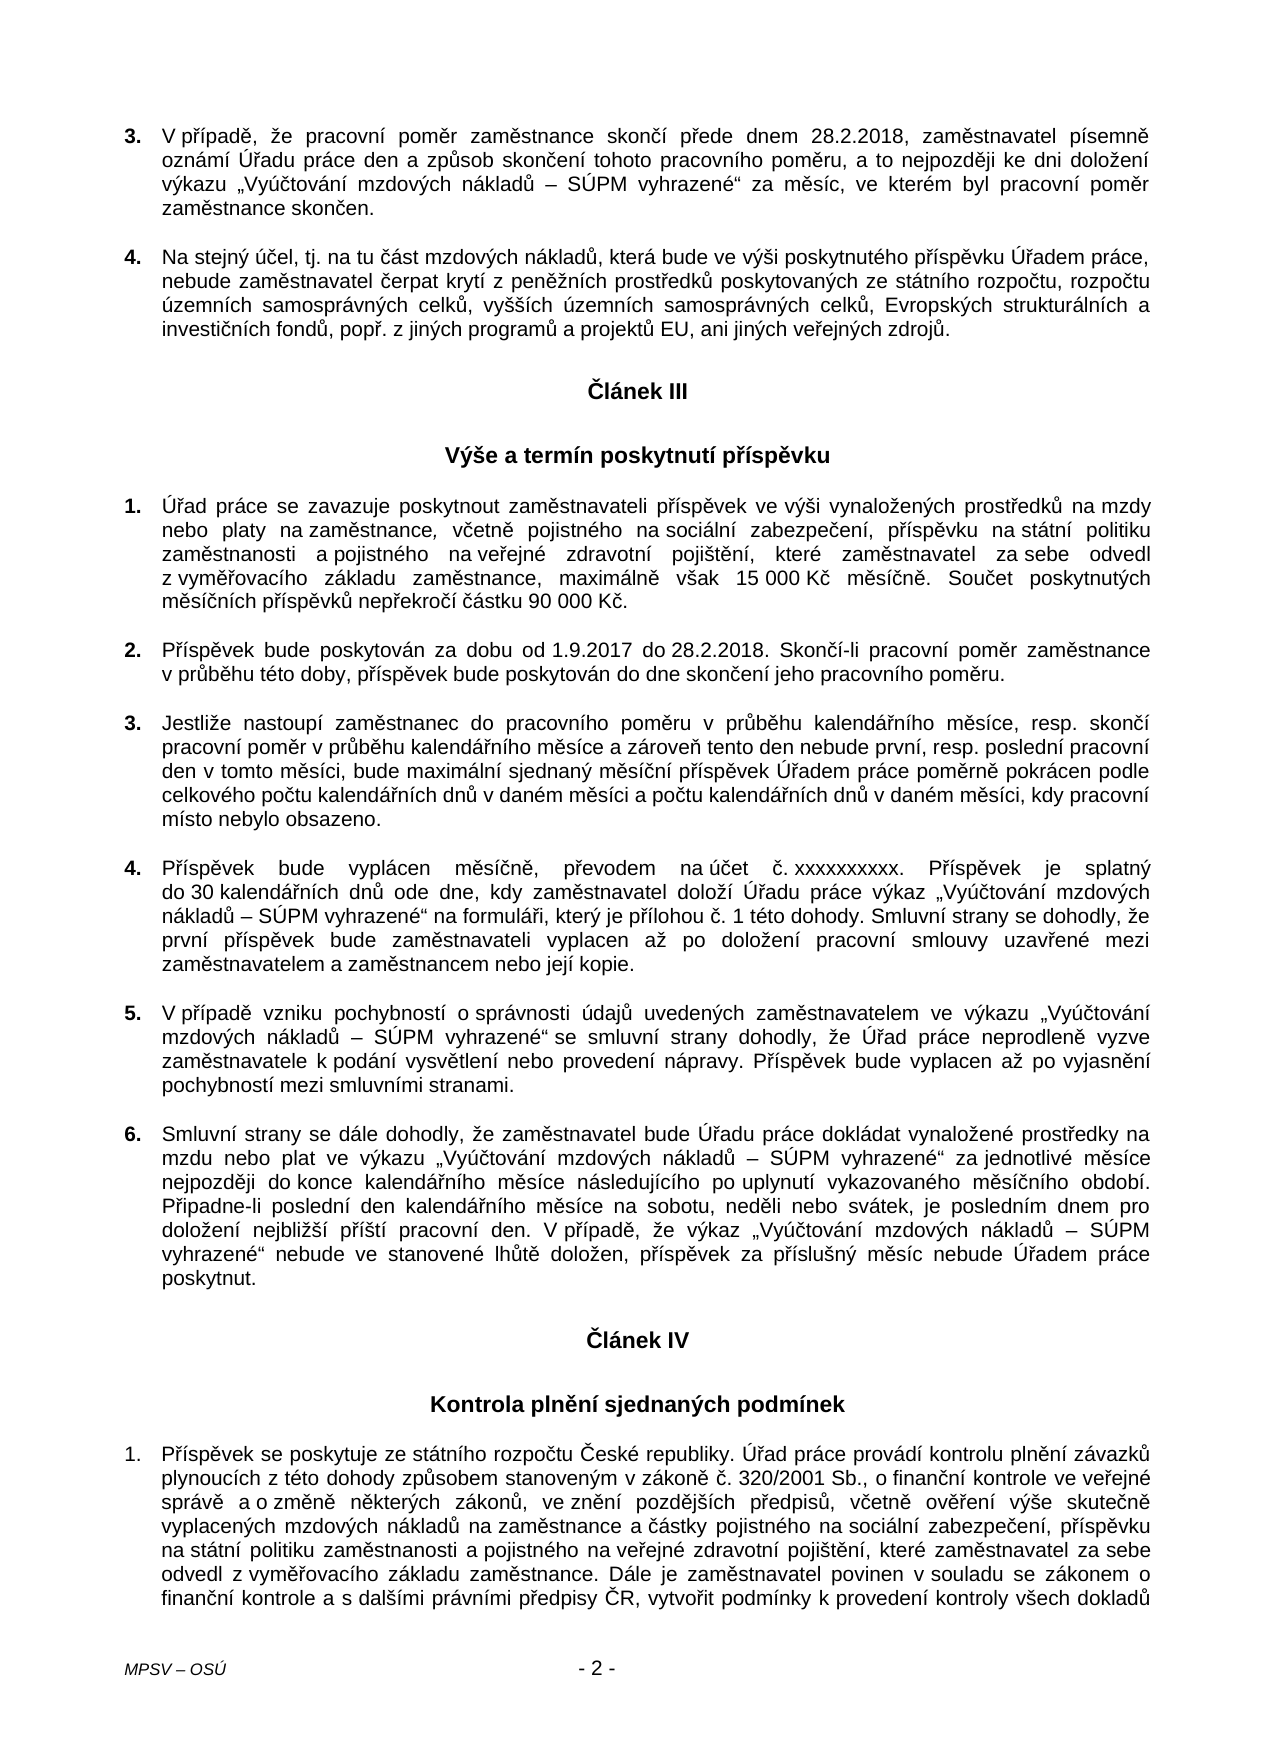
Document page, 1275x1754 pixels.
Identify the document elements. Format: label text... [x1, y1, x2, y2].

text Kontrola plnění sjednaných podmínek [124, 1391, 1151, 1417]
text Výše a termín poskytnutí příspěvku [124, 442, 1151, 468]
list Příspěvek bude poskytován za dobu od 1.9.2017 do 28.2.2018. Skončí-li pracovní poměr zaměstnance v průběhu této doby, příspěvek bude poskytován do dne skončení jeho pracovního poměru. [124, 638, 1151, 686]
text Článek IV [124, 1327, 1151, 1353]
list Jestliže nastoupí zaměstnanec do pracovního poměru v průběhu kalendářního měsíce, resp. skončí pracovní poměr v průběhu kalendářního měsíce a zároveň tento den nebude první, resp. poslední pracovní den v tomto měsíci, bude maximální sjednaný měsíční příspěvek Úřadem práce poměrně pokrácen podle celkového počtu kalendářních dnů v daném měsíci a počtu kalendářních dnů v daném měsíci, kdy pracovní místo nebylo obsazeno. [124, 711, 1151, 831]
text Na stejný účel, tj. na tu část mzdových nákladů, která bude ve výši poskytnutého příspěvku Úřadem práce, nebude zaměstnavatel čerpat krytí z peněžních prostředků poskytovaných ze státního rozpočtu, rozpočtu územních samosprávných celků, vyšších územních samosprávných celků, Evropských strukturálních a investičních fondů, popř. z jiných programů a projektů EU, ani jiných veřejných zdrojů. [124, 245, 1151, 341]
text V případě vzniku pochybností o správnosti údajů uvedených zaměstnavatelem ve výkazu „Vyúčtování mzdových nákladů – SÚPM vyhrazené“ se smluvní strany dohodly, že Úřad práce neprodleně vyzve zaměstnavatele k podání vysvětlení nebo provedení nápravy. Příspěvek bude vyplacen až po vyjasnění pochybností mezi smluvními stranami. [124, 1001, 1151, 1097]
list Úřad práce se zavazuje poskytnout zaměstnavateli příspěvek ve výši vynaložených prostředků na mzdy nebo platy na zaměstnance, včetně pojistného na sociální zabezpečení, příspěvku na státní politiku zaměstnanosti a pojistného na veřejné zdravotní pojištění, které zaměstnavatel za sebe odvedl z vyměřovacího základu zaměstnance, maximálně však 15 000 Kč měsíčně. Součet poskytnutých měsíčních příspěvků nepřekročí částku 90 000 Kč. [124, 493, 1151, 613]
text Článek III [124, 378, 1151, 404]
text V případě, že pracovní poměr zaměstnance skončí přede dnem 28.2.2018, zaměstnavatel písemně oznámí Úřadu práce den a způsob skončení tohoto pracovního poměru, a to nejpozději ke dni doložení výkazu „Vyúčtování mzdových nákladů – SÚPM vyhrazené“ za měsíc, ve kterém byl pracovní poměr zaměstnance skončen. [124, 124, 1151, 220]
text Smluvní strany se dále dohodly, že zaměstnavatel bude Úřadu práce dokládat vynaložené prostředky na mzdu nebo plat ve výkazu „Vyúčtování mzdových nákladů – SÚPM vyhrazené“ za jednotlivé měsíce nejpozději do konce kalendářního měsíce následujícího po uplynutí vykazovaného měsíčního období. Připadne-li poslední den kalendářního měsíce na sobotu, neděli nebo svátek, je posledním dnem pro doložení nejbližší příští pracovní den. V případě, že výkaz „Vyúčtování mzdových nákladů – SÚPM vyhrazené“ nebude ve stanovené lhůtě doložen, příspěvek za příslušný měsíc nebude Úřadem práce poskytnut. [124, 1122, 1151, 1289]
text Příspěvek bude vyplácen měsíčně, převodem na účet č. xxxxxxxxxx. Příspěvek je splatný do 30 kalendářních dnů ode dne, kdy zaměstnavatel doloží Úřadu práce výkaz „Vyúčtování mzdových nákladů – SÚPM vyhrazené“ na formuláři, který je přílohou č. 1 této dohody. Smluvní strany se dohodly, že první příspěvek bude zaměstnavateli vyplacen až po doložení pracovní smlouvy uzavřené mezi zaměstnavatelem a zaměstnancem nebo její kopie. [124, 856, 1151, 976]
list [124, 1442, 1151, 1610]
